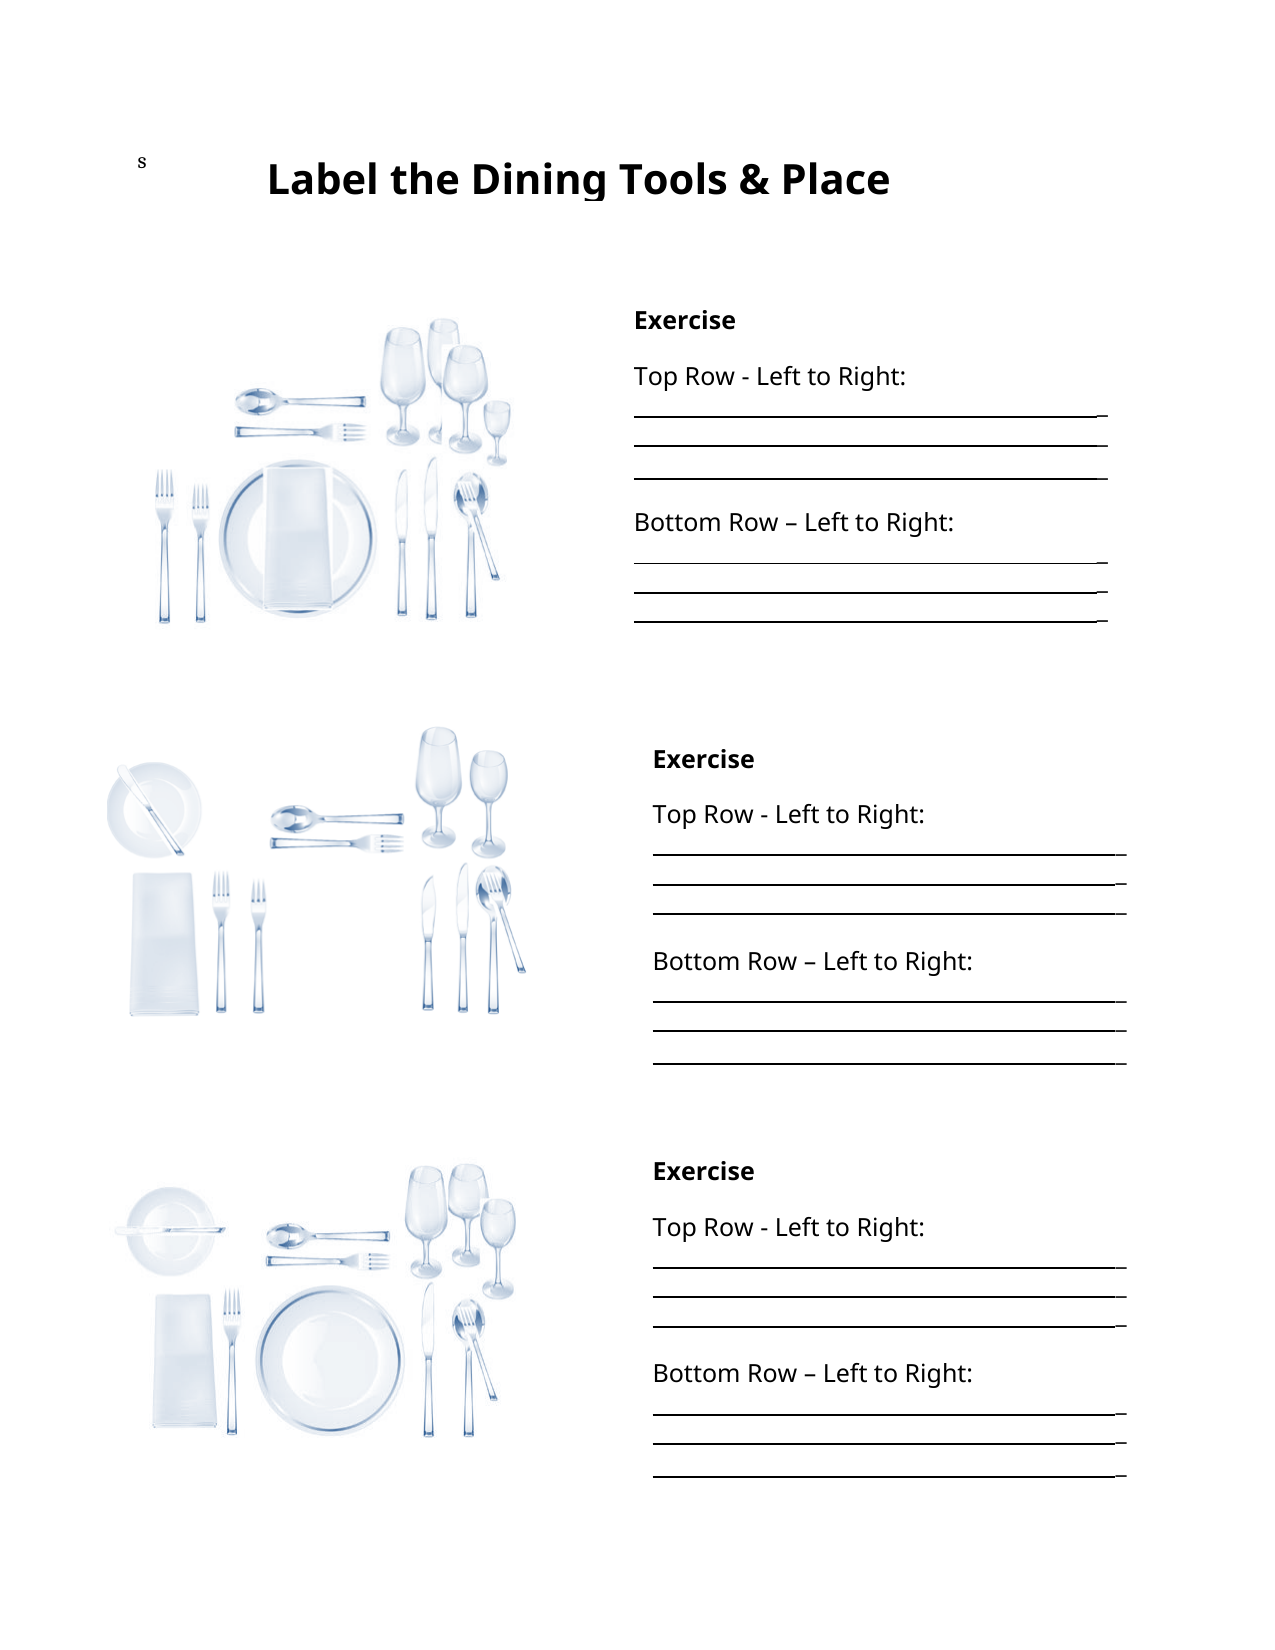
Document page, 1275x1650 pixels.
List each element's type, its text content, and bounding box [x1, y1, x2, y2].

text s [137, 148, 1137, 174]
